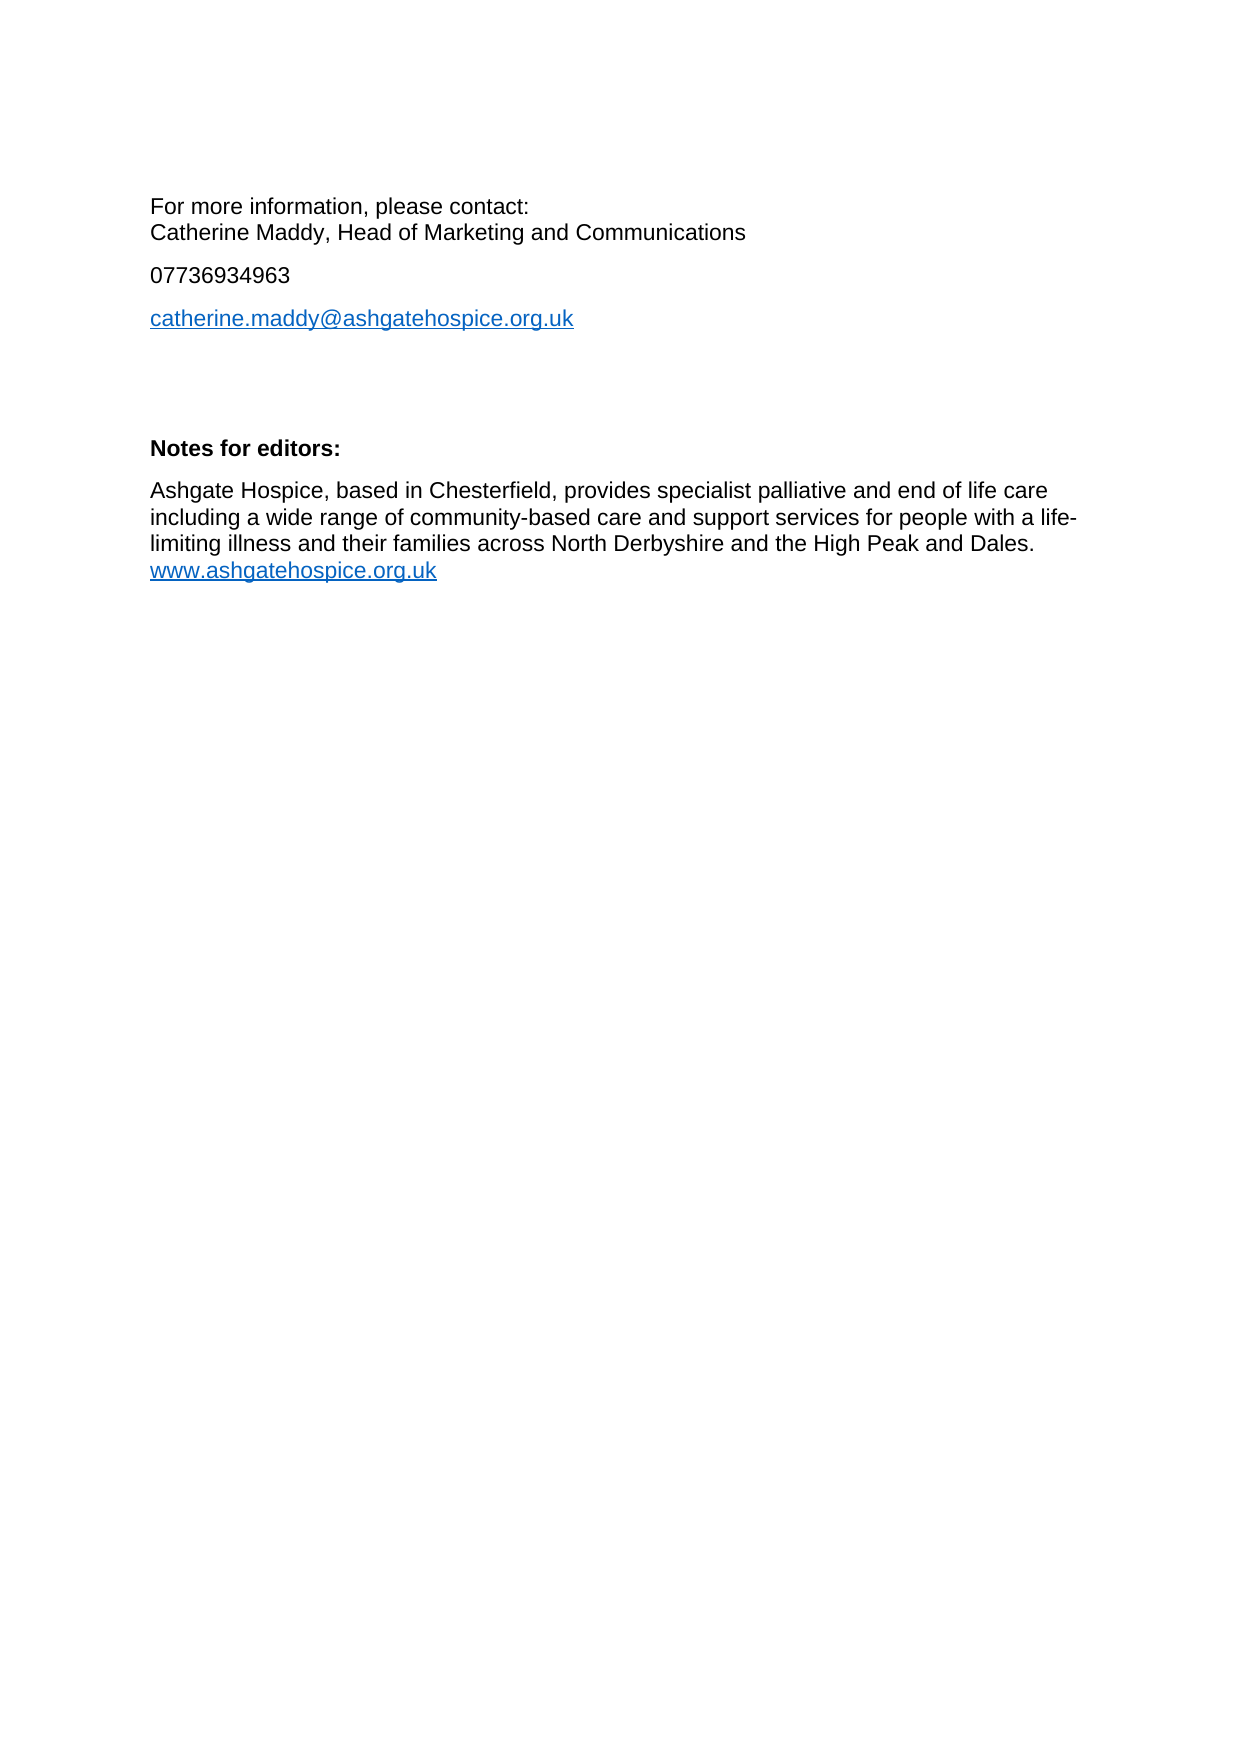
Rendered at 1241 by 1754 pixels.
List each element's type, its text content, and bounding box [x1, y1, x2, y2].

text For more information, please contact: Catherine Maddy, Head of Marketing and Communications [150, 193, 1090, 246]
text catherine.maddy@ashgatehospice.org.uk [150, 305, 1090, 332]
text Ashgate Hospice, based in Chesterfield, provides specialist palliative and end of life care including a wide range of community-based care and support services for people with a life-limiting illness and their families across North Derbyshire and the High Peak and Dales. www.ashgatehospice.org.uk [150, 477, 1090, 583]
text Notes for editors: [150, 434, 1090, 461]
text 07736934963 [150, 262, 1090, 289]
